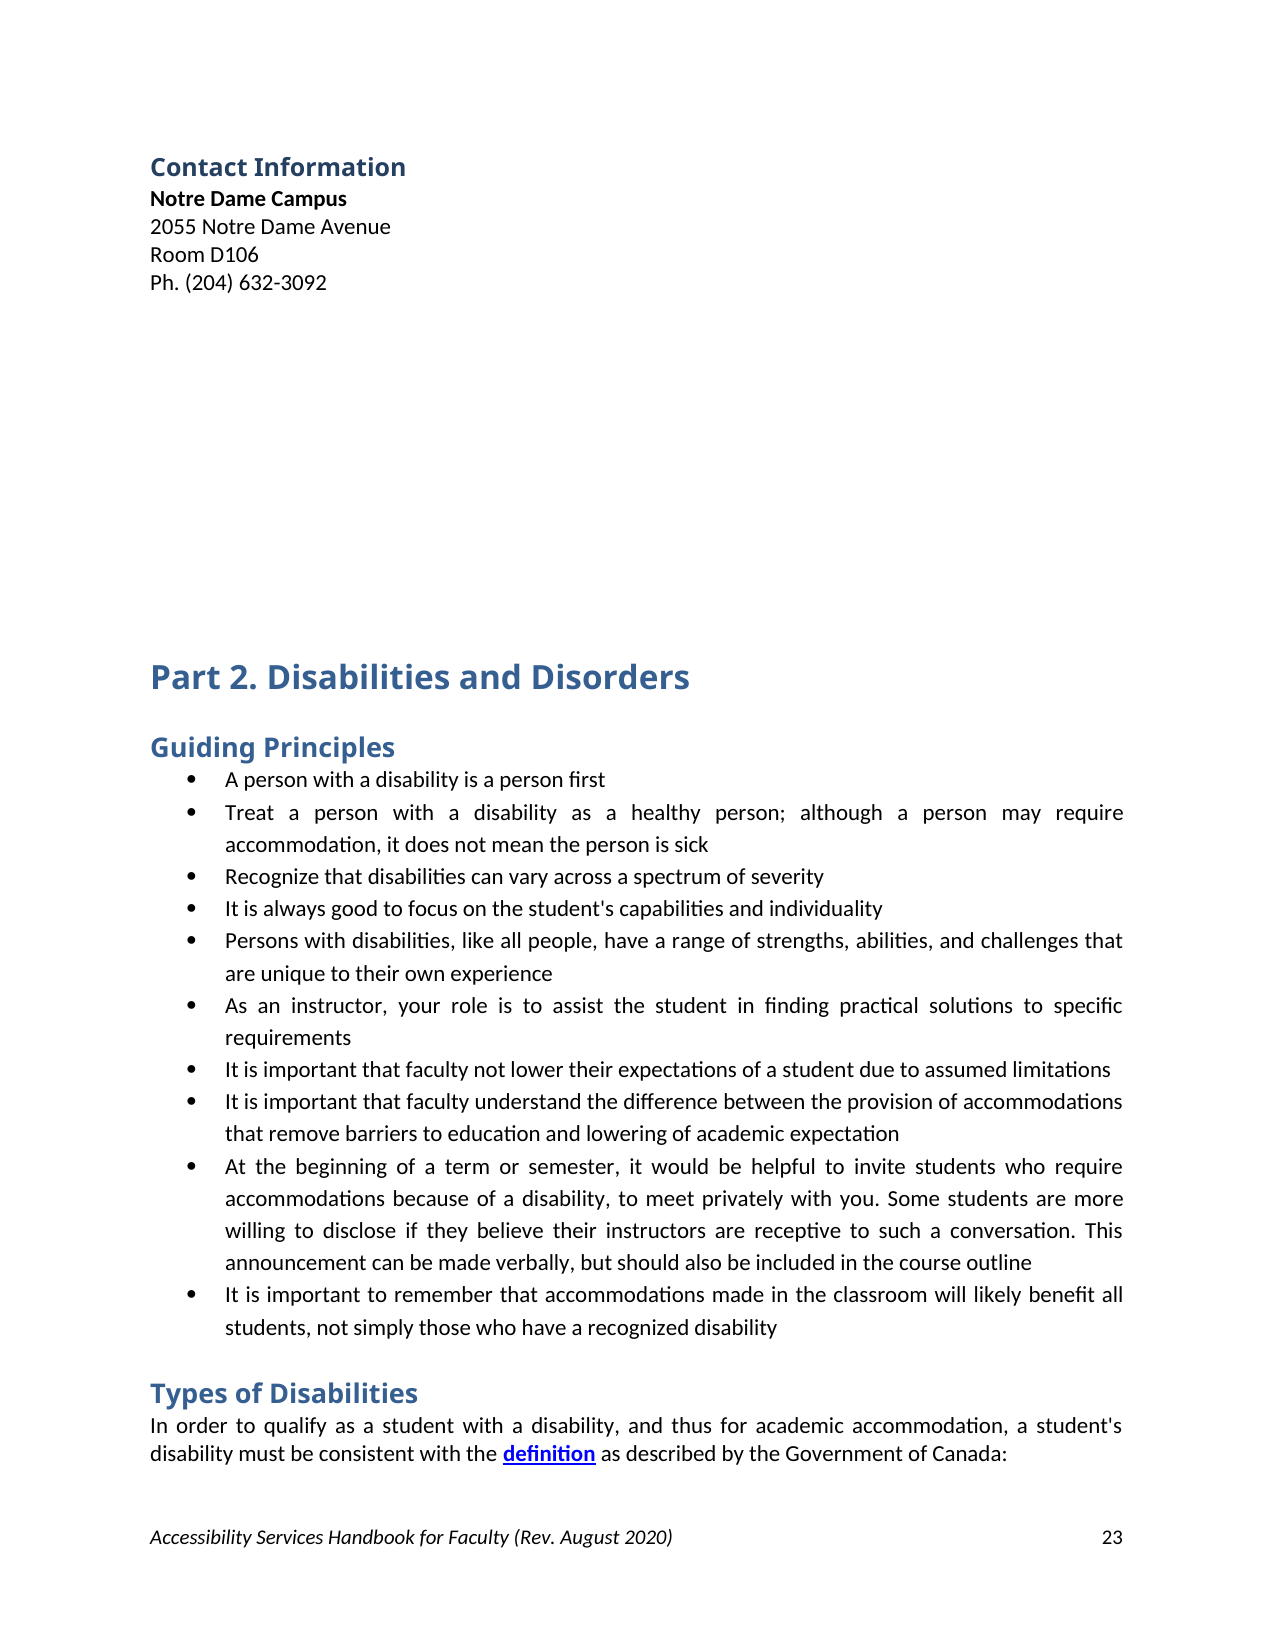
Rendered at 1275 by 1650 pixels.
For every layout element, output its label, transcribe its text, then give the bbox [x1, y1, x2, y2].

list It is always good to focus on the student's capabilities and individuality [187, 894, 1125, 922]
list Persons with disabilities, like all people, have a range of strengths, abilities, and challenges that are unique to their own experience [187, 926, 1125, 987]
list It is important to remember that accommodations made in the classroom will likely benefit all students, not simply those who have a recognized disability [187, 1281, 1125, 1341]
text Notre Dame Campus [150, 184, 1125, 212]
subtitle Types of Disabilities [150, 1374, 1125, 1411]
list Treat a person with a disability as a healthy person; although a person may require accommodation, it does not mean the person is sick [187, 798, 1125, 858]
list A person with a disability is a person first [187, 766, 1125, 793]
subtitle Guiding Principles [150, 729, 1125, 766]
text Ph. (204) 632-3092 [150, 268, 1125, 296]
subtitle Contact Information [150, 150, 1125, 184]
text Room D106 [150, 240, 1125, 268]
list As an instructor, your role is to assist the student in finding practical solutions to specific requirements [187, 991, 1125, 1051]
text 2055 Notre Dame Avenue [150, 212, 1125, 240]
list It is important that faculty understand the difference between the provision of accommodations that remove barriers to education and lowering of academic expectation [187, 1087, 1125, 1148]
text In order to qualify as a student with a disability, and thus for academic accommodation, a student's disability must be consistent with the definition as described by the Government of Canada: [150, 1411, 1125, 1467]
list Recognize that disabilities can vary across a spectrum of severity [187, 862, 1125, 890]
list It is important that faculty not lower their expectations of a student due to assumed limitations [187, 1055, 1125, 1083]
list At the beginning of a term or semester, it would be helpful to invite students who require accommodations because of a disability, to meet privately with you. Some students are more willing to disclose if they believe their instructors are receptive to such a conversation. This announcement can be made verbally, but should also be included in the course outline [187, 1152, 1125, 1276]
subtitle Part 2. Disabilities and Disorders [150, 654, 1125, 699]
